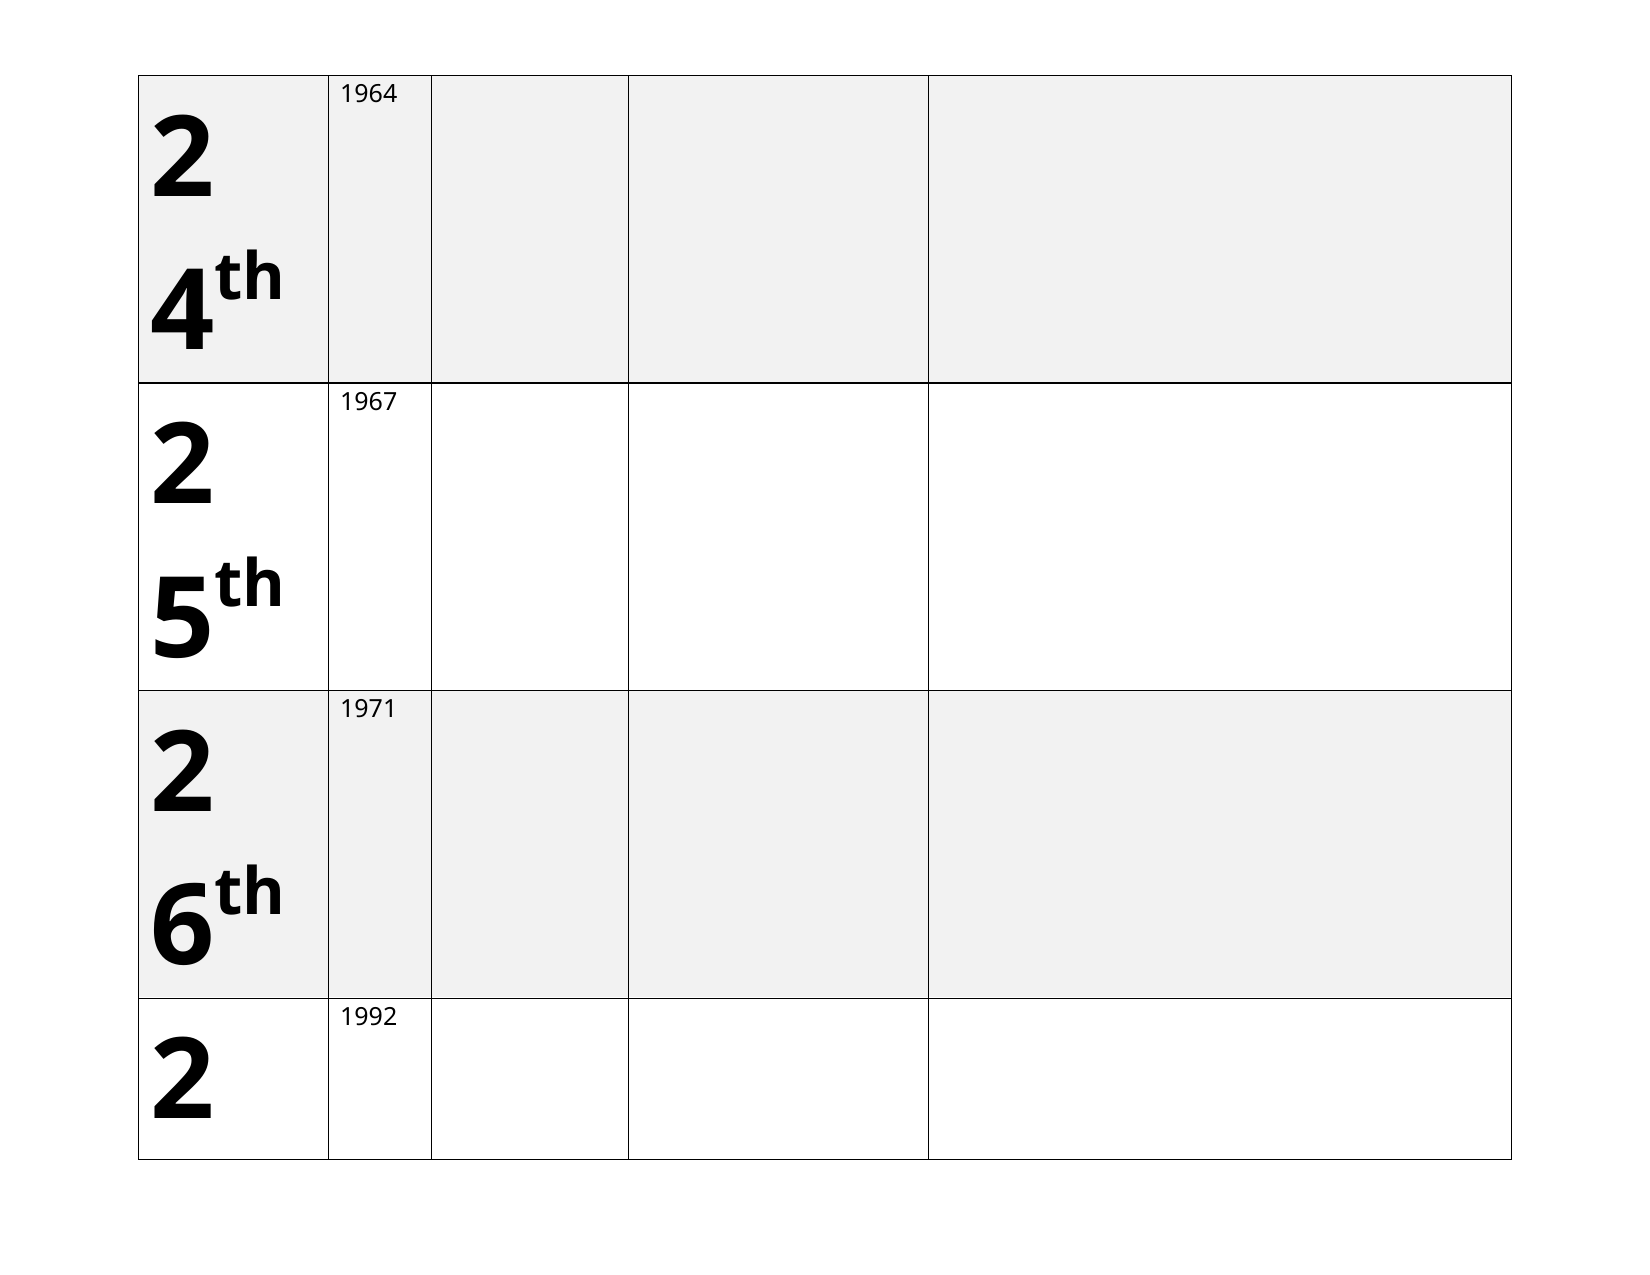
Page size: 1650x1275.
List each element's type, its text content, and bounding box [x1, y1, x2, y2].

table_cell 27th [139, 999, 328, 1159]
table_cell 1992 [329, 999, 431, 1159]
table_cell 26th [139, 691, 328, 997]
table_cell 1967 [329, 384, 431, 690]
table_cell [629, 384, 928, 690]
table_cell [629, 76, 928, 382]
table_cell 1964 [329, 76, 431, 382]
table_cell [432, 999, 628, 1159]
table_cell [929, 999, 1511, 1159]
table_cell [629, 691, 928, 997]
table_cell [929, 384, 1511, 690]
table_cell [432, 384, 628, 690]
table_cell [629, 999, 928, 1159]
table_cell [929, 76, 1511, 382]
table_cell [432, 691, 628, 997]
table_cell 25th [139, 384, 328, 690]
table_cell [432, 76, 628, 382]
table_cell 1971 [329, 691, 431, 997]
table_cell [929, 691, 1511, 997]
table_cell 24th [139, 76, 328, 382]
